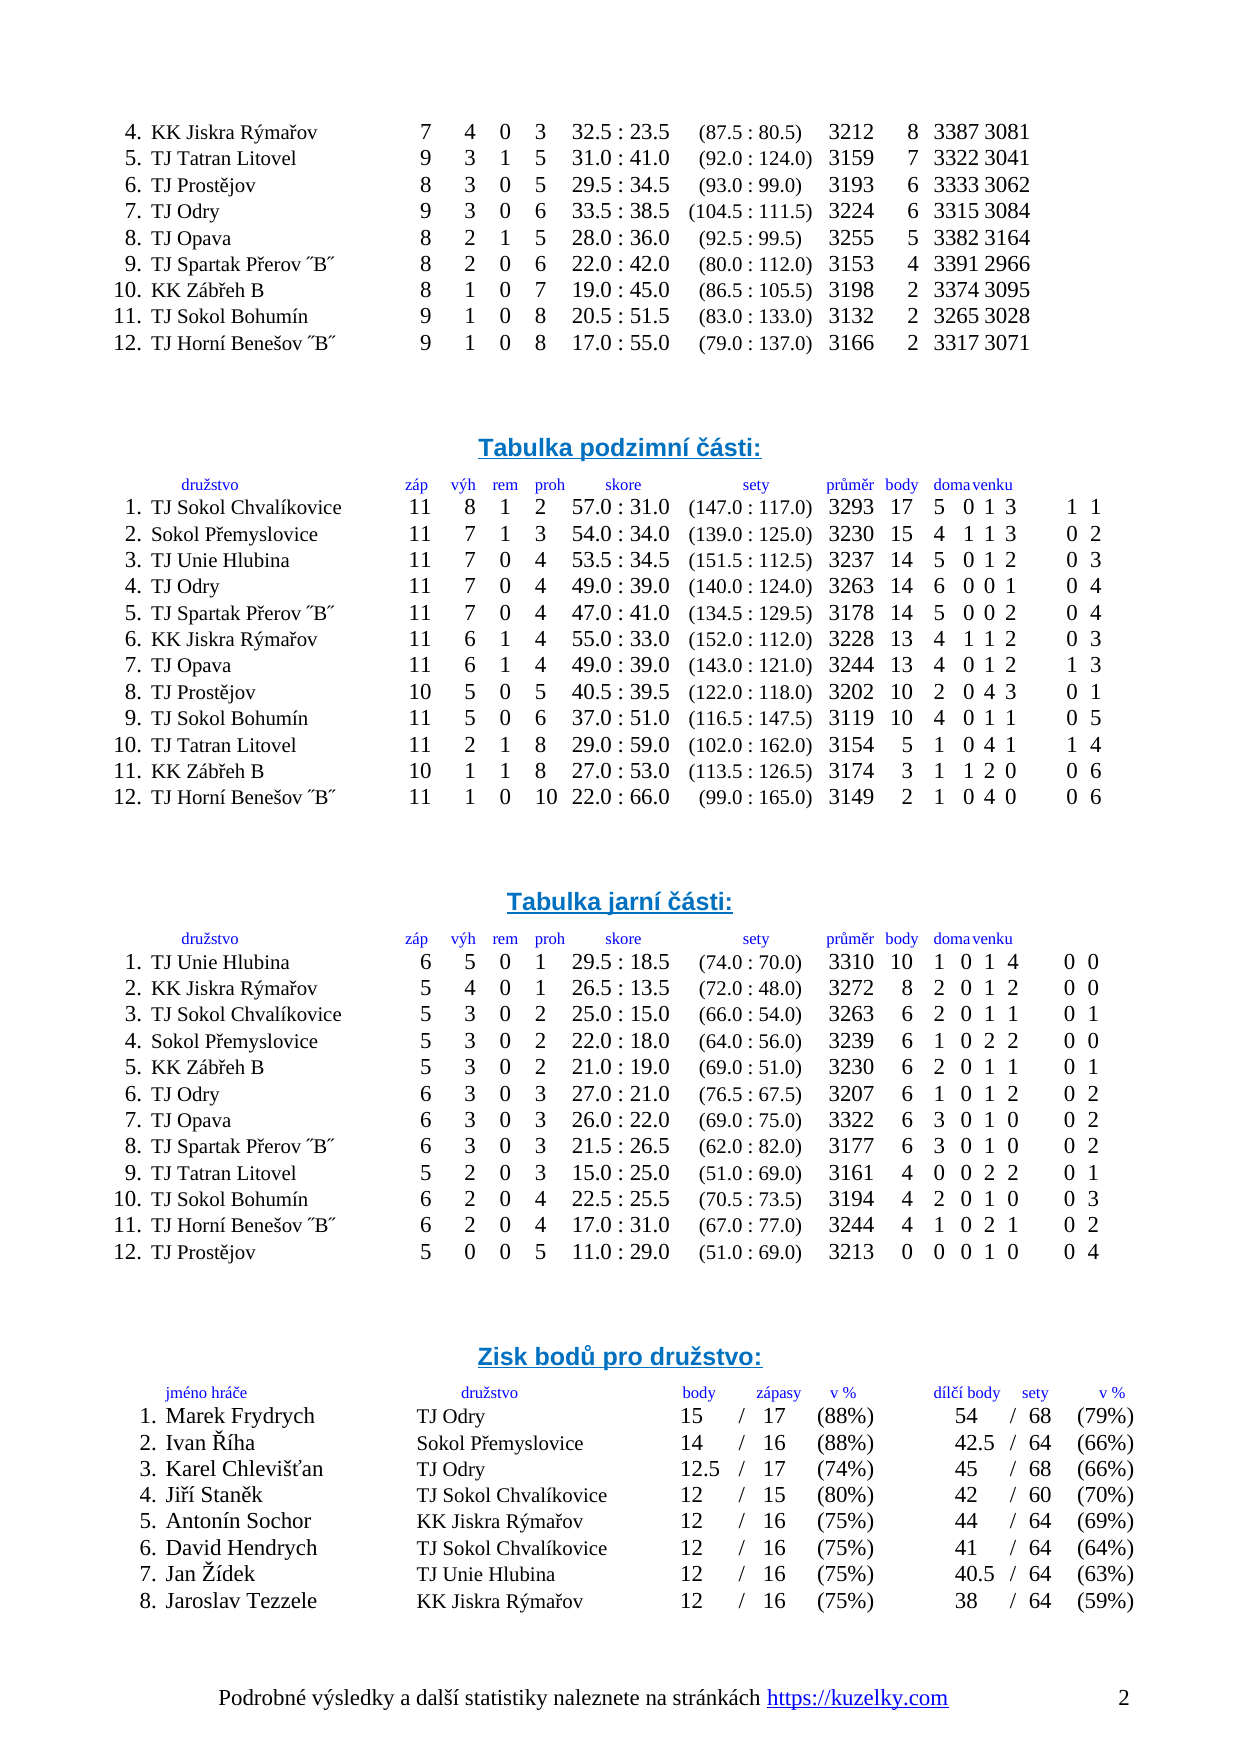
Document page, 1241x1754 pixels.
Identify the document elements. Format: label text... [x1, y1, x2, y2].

text 12. TJ Prostějov 5 0 0 5 11.0 : 29.0 (51.0 : 69.0) 3213 0 0 0 1 0 0 4 [106, 1238, 1134, 1264]
text 5. TJ Tatran Litovel 9 3 1 5 31.0 : 41.0 (92.0 : 124.0) 3159 7 3322 3041 [106, 144, 1134, 171]
text 9. TJ Sokol Bohumín 11 5 0 6 37.0 : 51.0 (116.5 : 147.5) 3119 10 4 0 1 1 0 5 [106, 704, 1134, 731]
text jméno hráče družstvo body zápasy v % dílčí body sety v % [106, 1383, 1134, 1402]
text 7. Jan Žídek TJ Unie Hlubina 12 / 16 (75%) 40.5 / 64 (63%) [106, 1560, 1134, 1587]
text 8. TJ Spartak Přerov ˝B˝ 6 3 0 3 21.5 : 26.5 (62.0 : 82.0) 3177 6 3 0 1 0 0 2 [106, 1132, 1134, 1159]
text 3. TJ Sokol Chvalíkovice 5 3 0 2 25.0 : 15.0 (66.0 : 54.0) 3263 6 2 0 1 1 0 1 [106, 1001, 1134, 1027]
text 11. TJ Horní Benešov ˝B˝ 6 2 0 4 17.0 : 31.0 (67.0 : 77.0) 3244 4 1 0 2 1 0 2 [106, 1211, 1134, 1238]
text 10. TJ Tatran Litovel 11 2 1 8 29.0 : 59.0 (102.0 : 162.0) 3154 5 1 0 4 1 1 4 [106, 731, 1134, 757]
text 6. TJ Odry 6 3 0 3 27.0 : 21.0 (76.5 : 67.5) 3207 6 1 0 1 2 0 2 [106, 1079, 1134, 1106]
text 7. TJ Opava 11 6 1 4 49.0 : 39.0 (143.0 : 121.0) 3244 13 4 0 1 2 1 3 [106, 652, 1134, 678]
text 12. TJ Horní Benešov ˝B˝ 9 1 0 8 17.0 : 55.0 (79.0 : 137.0) 3166 2 3317 3071 [106, 329, 1134, 355]
text 7. TJ Odry 9 3 0 6 33.5 : 38.5 (104.5 : 111.5) 3224 6 3315 3084 [106, 197, 1134, 223]
text Tabulka jarní části: [94, 887, 1145, 916]
text 8. TJ Opava 8 2 1 5 28.0 : 36.0 (92.5 : 99.5) 3255 5 3382 3164 [106, 223, 1134, 250]
text 10. KK Zábřeh B 8 1 0 7 19.0 : 45.0 (86.5 : 105.5) 3198 2 3374 3095 [106, 276, 1134, 303]
text 1. TJ Unie Hlubina 6 5 0 1 29.5 : 18.5 (74.0 : 70.0) 3310 10 1 0 1 4 0 0 [106, 948, 1134, 974]
text 3. Karel Chlevišťan TJ Odry 12.5 / 17 (74%) 45 / 68 (66%) [106, 1455, 1134, 1481]
text 4. KK Jiskra Rýmařov 7 4 0 3 32.5 : 23.5 (87.5 : 80.5) 3212 8 3387 3081 [106, 118, 1134, 144]
text 4. TJ Odry 11 7 0 4 49.0 : 39.0 (140.0 : 124.0) 3263 14 6 0 0 1 0 4 [106, 572, 1134, 599]
text 5. Antonín Sochor KK Jiskra Rýmařov 12 / 16 (75%) 44 / 64 (69%) [106, 1508, 1134, 1534]
text Tabulka podzimní části: [94, 433, 1145, 462]
text 5. KK Zábřeh B 5 3 0 2 21.0 : 19.0 (69.0 : 51.0) 3230 6 2 0 1 1 0 1 [106, 1053, 1134, 1079]
text 11. KK Zábřeh B 10 1 1 8 27.0 : 53.0 (113.5 : 126.5) 3174 3 1 1 2 0 0 6 [106, 757, 1134, 783]
text 8. TJ Prostějov 10 5 0 5 40.5 : 39.5 (122.0 : 118.0) 3202 10 2 0 4 3 0 1 [106, 678, 1134, 704]
text družstvo záp výh rem proh skore sety průměr body doma venku [106, 474, 1134, 493]
text 7. TJ Opava 6 3 0 3 26.0 : 22.0 (69.0 : 75.0) 3322 6 3 0 1 0 0 2 [106, 1106, 1134, 1132]
text Zisk bodů pro družstvo: [94, 1342, 1145, 1371]
text 11. TJ Sokol Bohumín 9 1 0 8 20.5 : 51.5 (83.0 : 133.0) 3132 2 3265 3028 [106, 303, 1134, 329]
text 6. TJ Prostějov 8 3 0 5 29.5 : 34.5 (93.0 : 99.0) 3193 6 3333 3062 [106, 171, 1134, 197]
text 4. Jiří Staněk TJ Sokol Chvalíkovice 12 / 15 (80%) 42 / 60 (70%) [106, 1481, 1134, 1508]
text 2. Sokol Přemyslovice 11 7 1 3 54.0 : 34.0 (139.0 : 125.0) 3230 15 4 1 1 3 0 2 [106, 520, 1134, 546]
text 9. TJ Spartak Přerov ˝B˝ 8 2 0 6 22.0 : 42.0 (80.0 : 112.0) 3153 4 3391 2966 [106, 250, 1134, 276]
text 6. KK Jiskra Rýmařov 11 6 1 4 55.0 : 33.0 (152.0 : 112.0) 3228 13 4 1 1 2 0 3 [106, 625, 1134, 652]
text 2. Ivan Říha Sokol Přemyslovice 14 / 16 (88%) 42.5 / 64 (66%) [106, 1428, 1134, 1455]
text 4. Sokol Přemyslovice 5 3 0 2 22.0 : 18.0 (64.0 : 56.0) 3239 6 1 0 2 2 0 0 [106, 1027, 1134, 1053]
text družstvo záp výh rem proh skore sety průměr body doma venku [106, 929, 1134, 948]
text 9. TJ Tatran Litovel 5 2 0 3 15.0 : 25.0 (51.0 : 69.0) 3161 4 0 0 2 2 0 1 [106, 1159, 1134, 1185]
text 6. David Hendrych TJ Sokol Chvalíkovice 12 / 16 (75%) 41 / 64 (64%) [106, 1534, 1134, 1560]
text 12. TJ Horní Benešov ˝B˝ 11 1 0 10 22.0 : 66.0 (99.0 : 165.0) 3149 2 1 0 4 0 0 6 [106, 783, 1134, 810]
text 1. Marek Frydrych TJ Odry 15 / 17 (88%) 54 / 68 (79%) [106, 1402, 1134, 1428]
text 1. TJ Sokol Chvalíkovice 11 8 1 2 57.0 : 31.0 (147.0 : 117.0) 3293 17 5 0 1 3 1 1 [106, 493, 1134, 520]
text 2. KK Jiskra Rýmařov 5 4 0 1 26.5 : 13.5 (72.0 : 48.0) 3272 8 2 0 1 2 0 0 [106, 974, 1134, 1001]
text 8. Jaroslav Tezzele KK Jiskra Rýmařov 12 / 16 (75%) 38 / 64 (59%) [106, 1587, 1134, 1613]
text 3. TJ Unie Hlubina 11 7 0 4 53.5 : 34.5 (151.5 : 112.5) 3237 14 5 0 1 2 0 3 [106, 546, 1134, 572]
text 5. TJ Spartak Přerov ˝B˝ 11 7 0 4 47.0 : 41.0 (134.5 : 129.5) 3178 14 5 0 0 2 0 4 [106, 599, 1134, 625]
text 10. TJ Sokol Bohumín 6 2 0 4 22.5 : 25.5 (70.5 : 73.5) 3194 4 2 0 1 0 0 3 [106, 1185, 1134, 1211]
